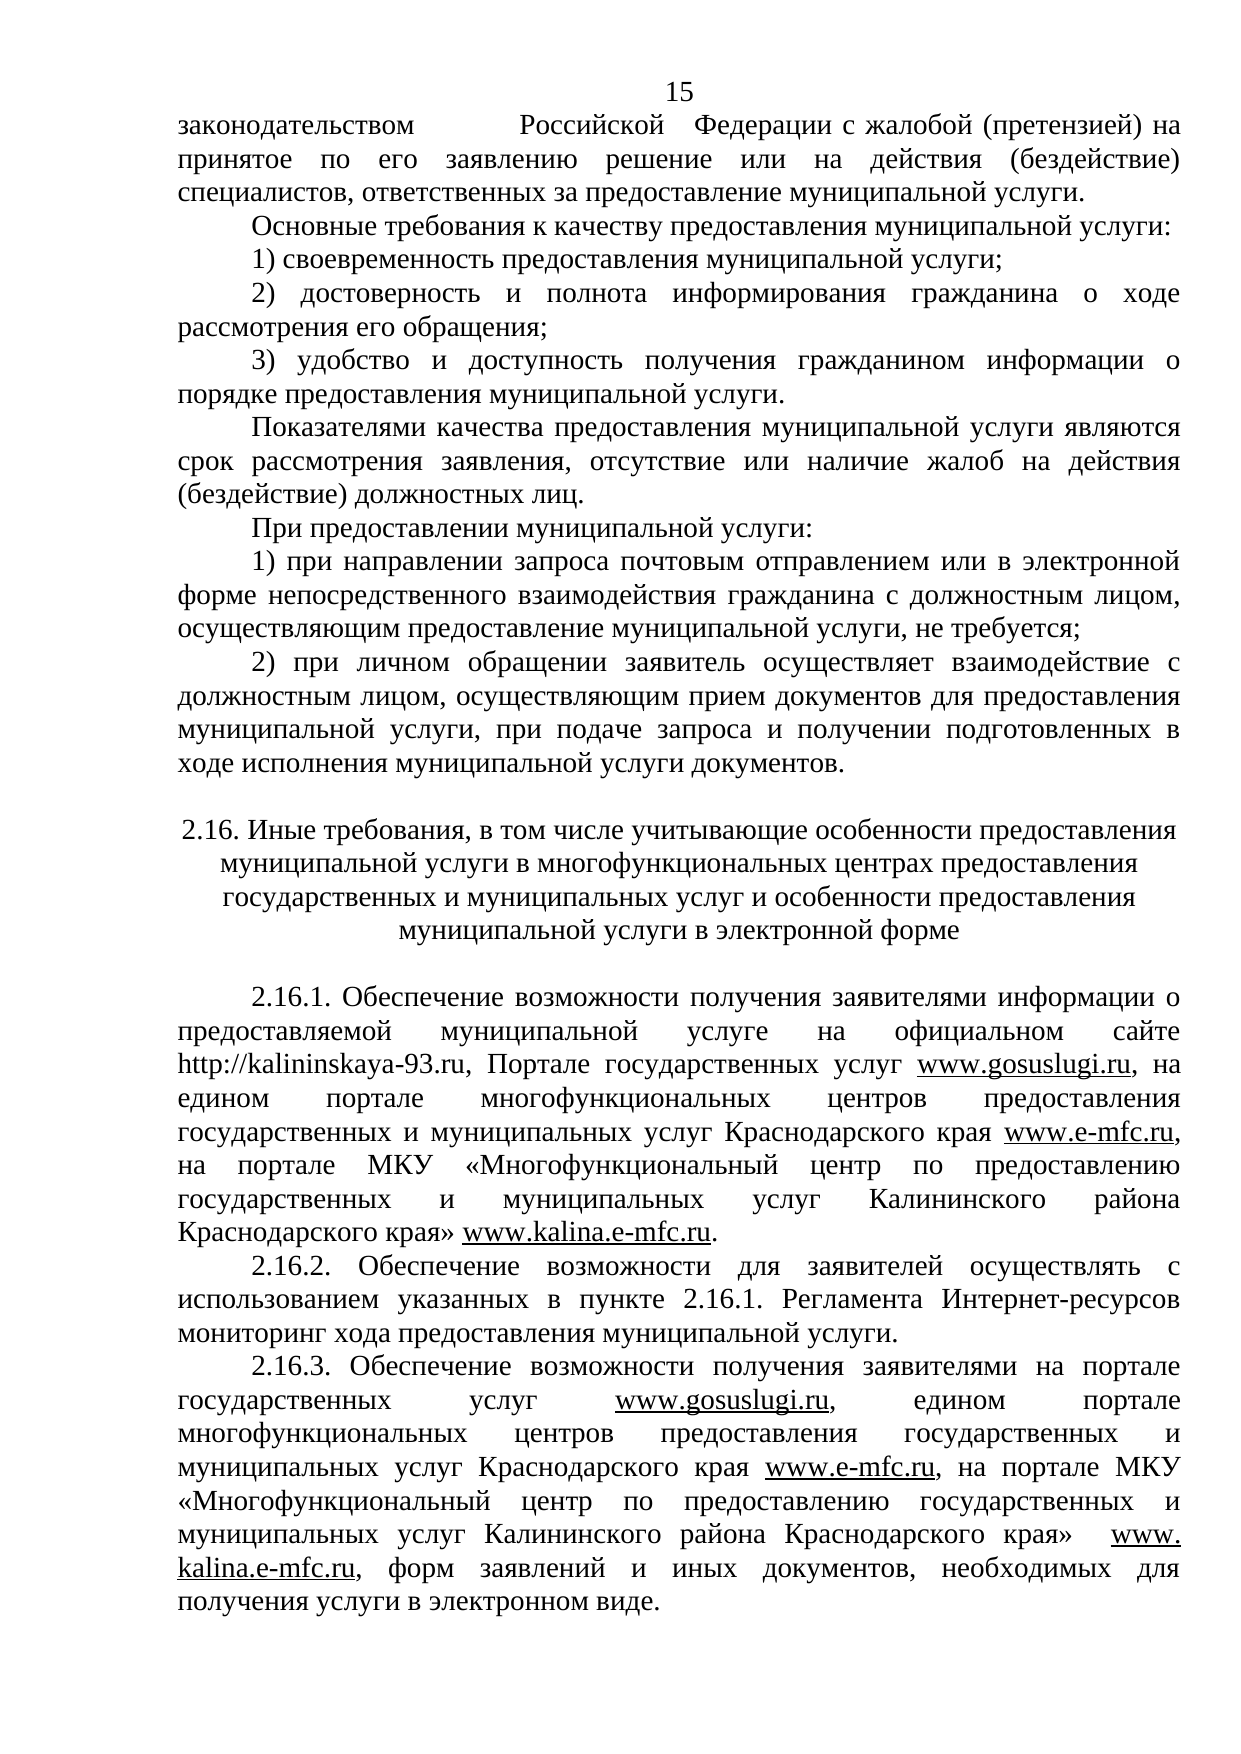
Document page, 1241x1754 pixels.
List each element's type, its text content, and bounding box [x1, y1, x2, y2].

text 2) при личном обращении заявитель осуществляет взаимодействие с должностным лицом, осуществляющим прием документов для предоставления муниципальной услуги, при подаче запроса и получении подготовленных в ходе исполнения муниципальной услуги документов. [177, 644, 1181, 778]
text Основные требования к качеству предоставления муниципальной услуги: [177, 208, 1181, 242]
text 2) достоверность и полнота информирования гражданина о ходе рассмотрения его обращения; [177, 275, 1181, 342]
list 2.16.3. Обеспечение возможности получения заявителями на портале государственных услуг www.gosuslugi.ru, едином портале многофункциональных центров предоставления государственных и муниципальных услуг Краснодарского края www.e-mfc.ru, на портале МКУ «Многофункциональный центр по предоставлению государственных и муниципальных услуг Калининского района Краснодарского края» www. kalina.e-mfc.ru, форм заявлений и иных документов, необходимых для получения услуги в электронном виде. [177, 1348, 1181, 1617]
text 2.16. Иные требования, в том числе учитывающие особенности предоставления муниципальной услуги в многофункциональных центрах предоставления государственных и муниципальных услуг и особенности предоставления муниципальной услуги в электронной форме [177, 812, 1181, 946]
list 2.16.2. Обеспечение возможности для заявителей осуществлять с использованием указанных в пункте 2.16.1. Регламента Интернет-ресурсов мониторинг хода предоставления муниципальной услуги. [177, 1248, 1181, 1348]
text 3) удобство и доступность получения гражданином информации о порядке предоставления муниципальной услуги. [177, 342, 1181, 409]
text Показателями качества предоставления муниципальной услуги являются срок рассмотрения заявления, отсутствие или наличие жалоб на действия (бездействие) должностных лиц. [177, 409, 1181, 510]
text При предоставлении муниципальной услуги: [177, 510, 1181, 543]
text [177, 107, 1181, 208]
text 1) при направлении запроса почтовым отправлением или в электронной форме непосредственного взаимодействия гражданина с должностным лицом, осуществляющим предоставление муниципальной услуги, не требуется; [177, 543, 1181, 644]
text 1) своевременность предоставления муниципальной услуги; [177, 242, 1181, 275]
list 2.16.1. Обеспечение возможности получения заявителями информации о предоставляемой муниципальной услуге на официальном сайте http://kalininskaya-93.ru, Портале государственных услуг www.gosuslugi.ru, на едином портале многофункциональных центров предоставления государственных и муниципальных услуг Краснодарского края www.e-mfc.ru, на портале МКУ «Многофункциональный центр по предоставлению государственных и муниципальных услуг Калининского района Краснодарского края» www.kalina.e-mfc.ru. [177, 979, 1181, 1248]
